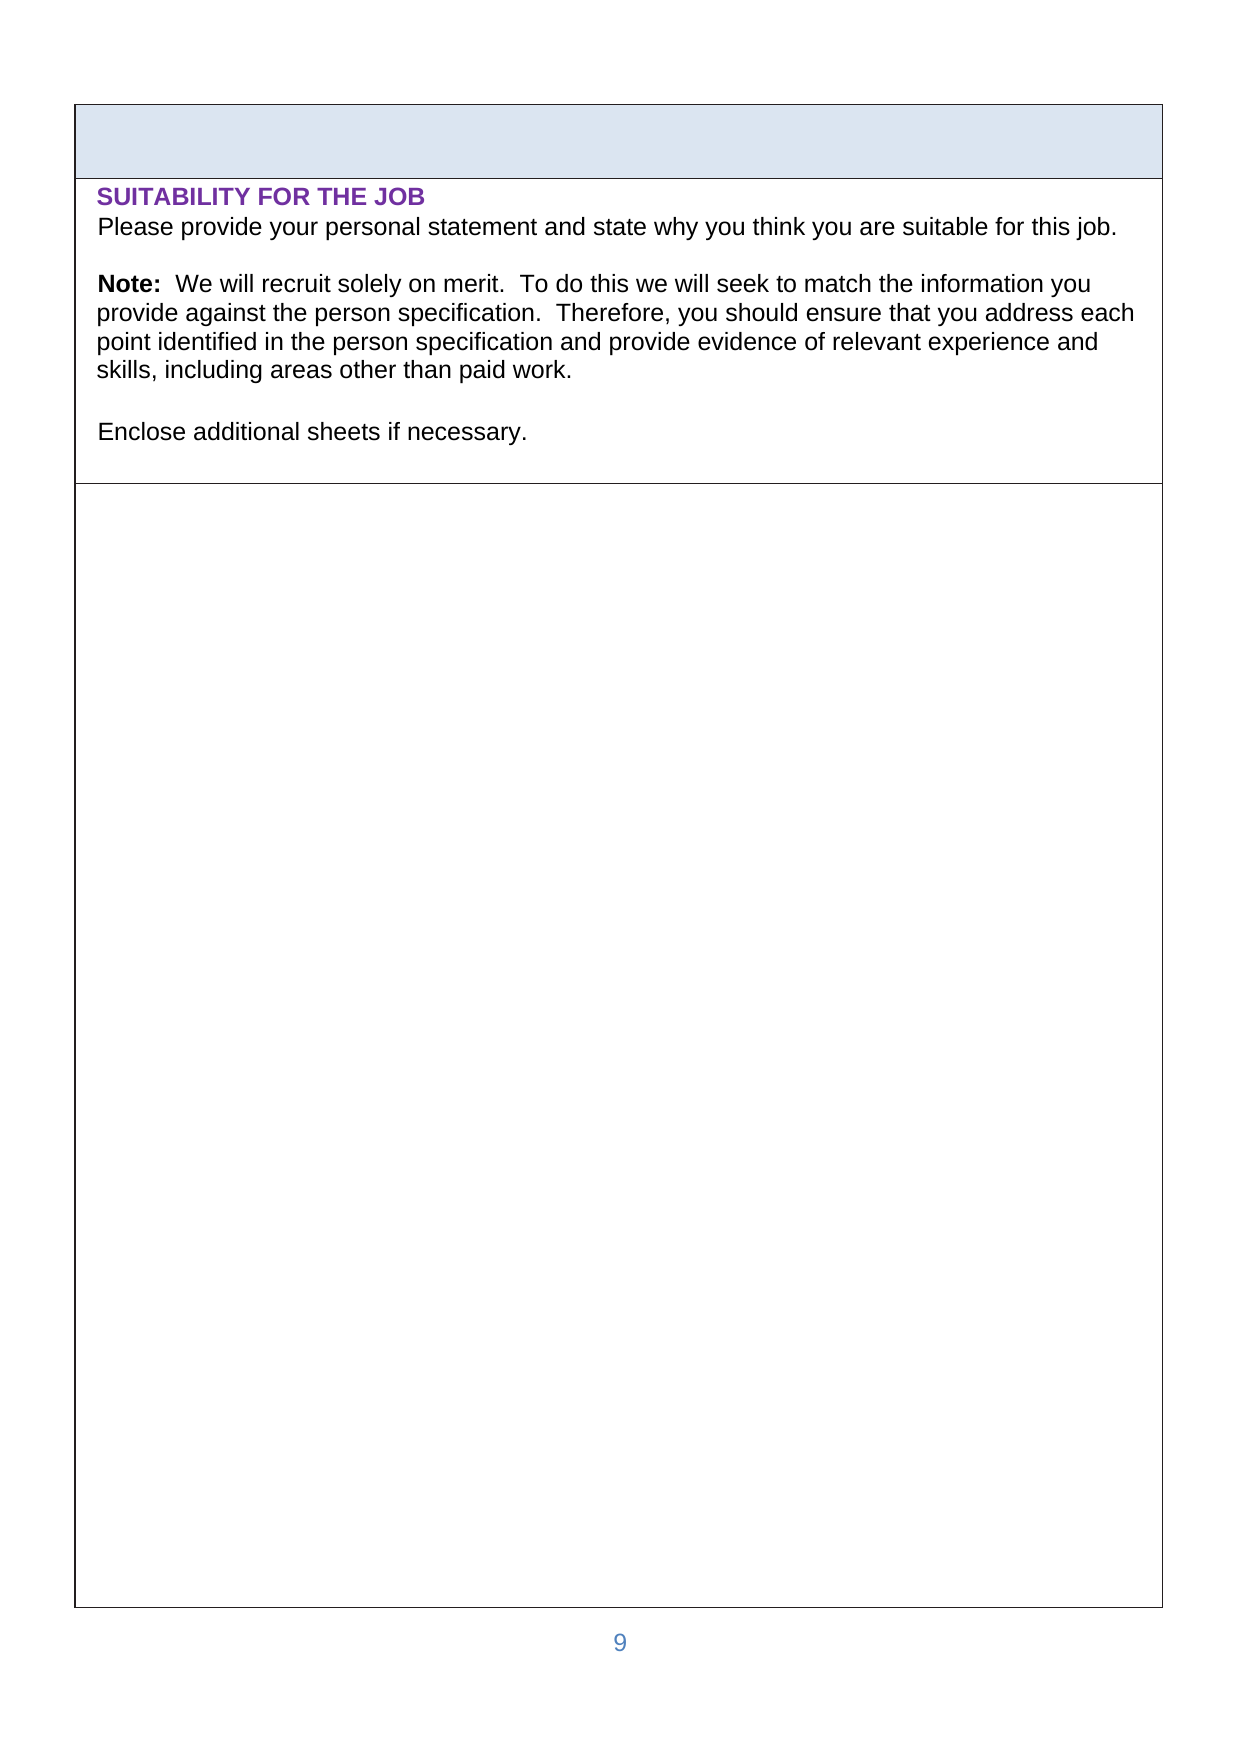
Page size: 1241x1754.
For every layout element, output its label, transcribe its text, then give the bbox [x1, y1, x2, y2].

table_header [76, 105, 1162, 178]
table_cell SUITABILITY FOR THE JOB Please provide your personal statement and state why you think you are suitable for this job. Note: We will recruit solely on merit. To do this we will seek to match the information you provide against the person specification. Therefore, you should ensure that you address each point identified in the person specification and provide evidence of relevant experience and skills, including areas other than paid work. Enclose additional sheets if necessary. [76, 179, 1162, 482]
table_cell [76, 484, 1162, 1607]
